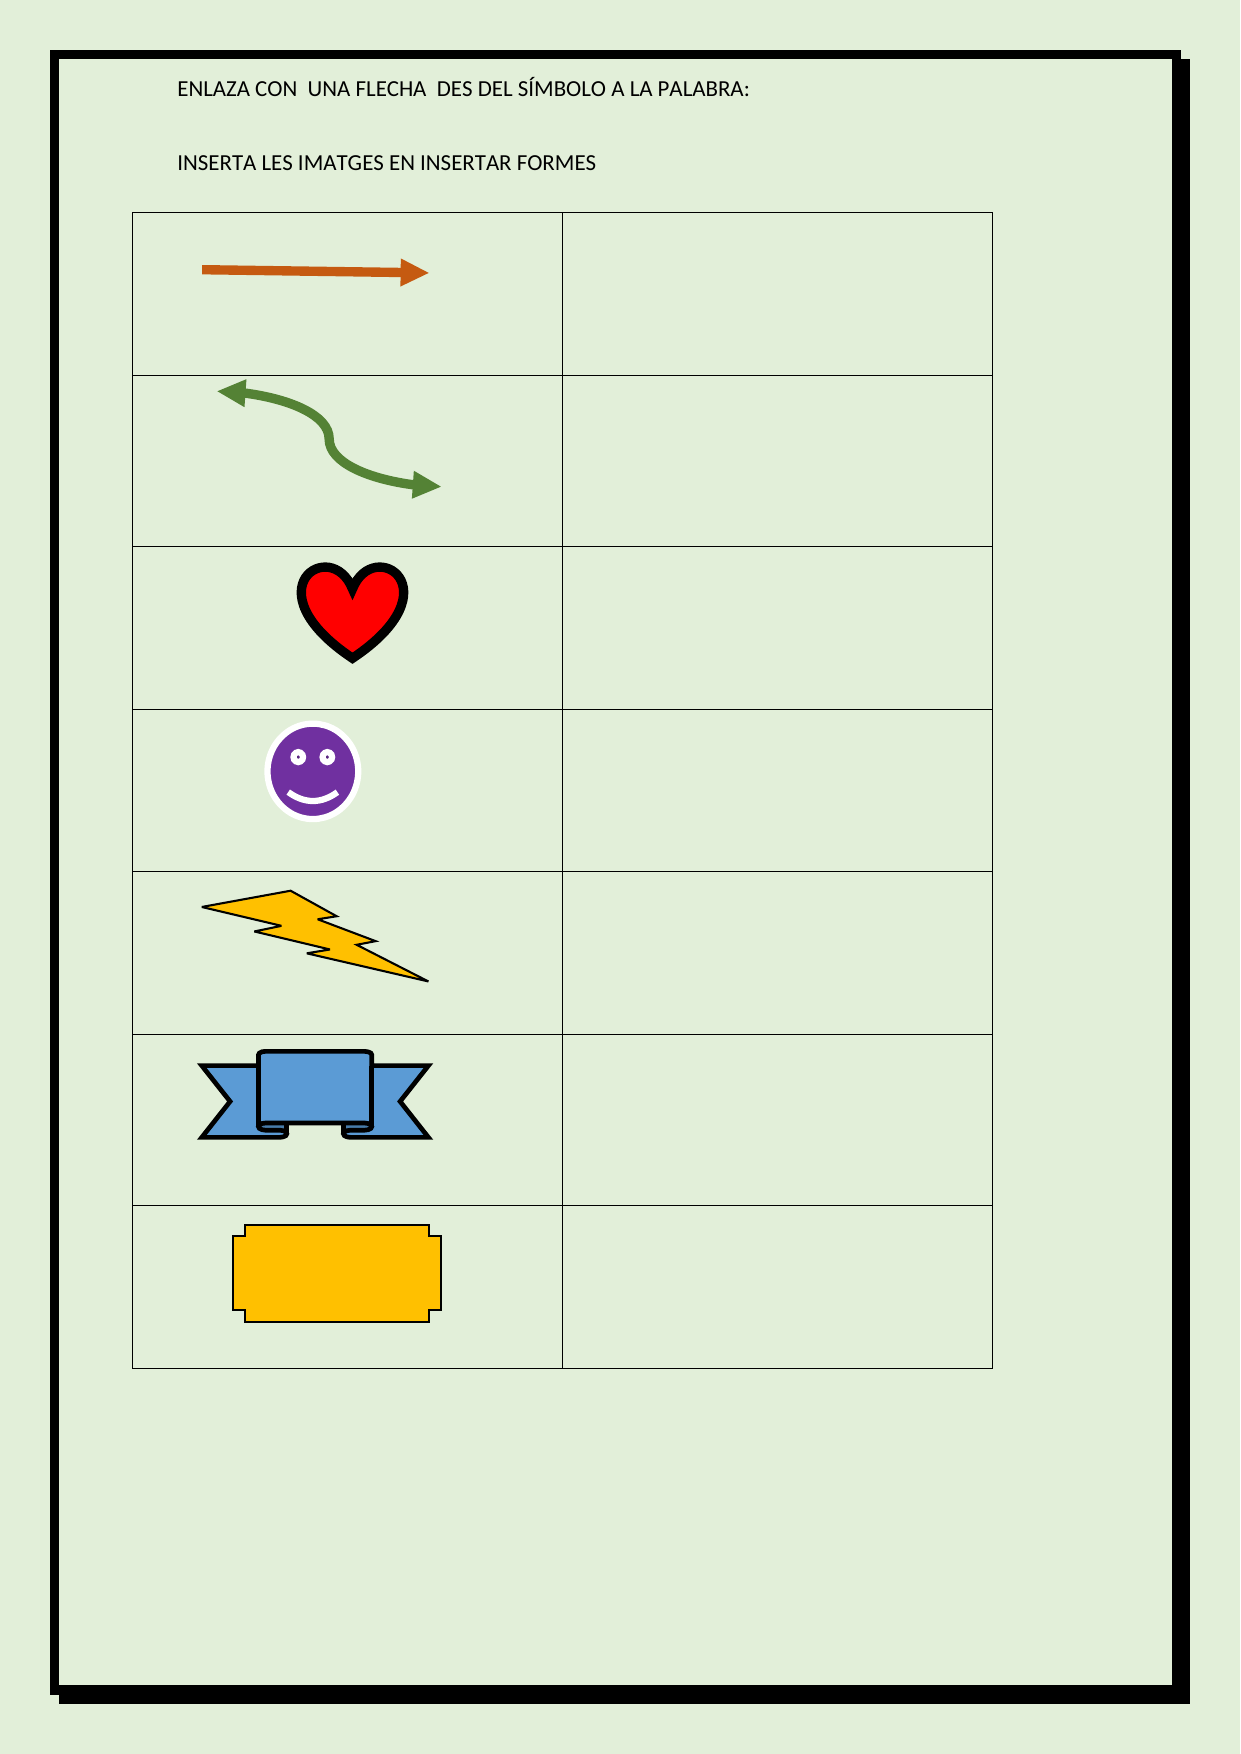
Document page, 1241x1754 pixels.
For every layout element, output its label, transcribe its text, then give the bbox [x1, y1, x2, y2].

table_cell [133, 1206, 562, 1368]
table_cell [563, 376, 992, 546]
table_header [563, 213, 992, 375]
table_cell [563, 1206, 992, 1368]
table_cell [563, 872, 992, 1034]
table_cell [133, 872, 562, 1034]
table_header [133, 213, 562, 375]
table_cell [133, 1035, 562, 1205]
table_cell [133, 376, 562, 546]
table_cell [563, 547, 992, 708]
table_cell [563, 1035, 992, 1205]
table_cell [563, 710, 992, 871]
table_cell [133, 710, 562, 871]
text INSERTA LES IMATGES EN INSERTAR FORMES [177, 148, 1054, 176]
table_cell [133, 547, 562, 708]
